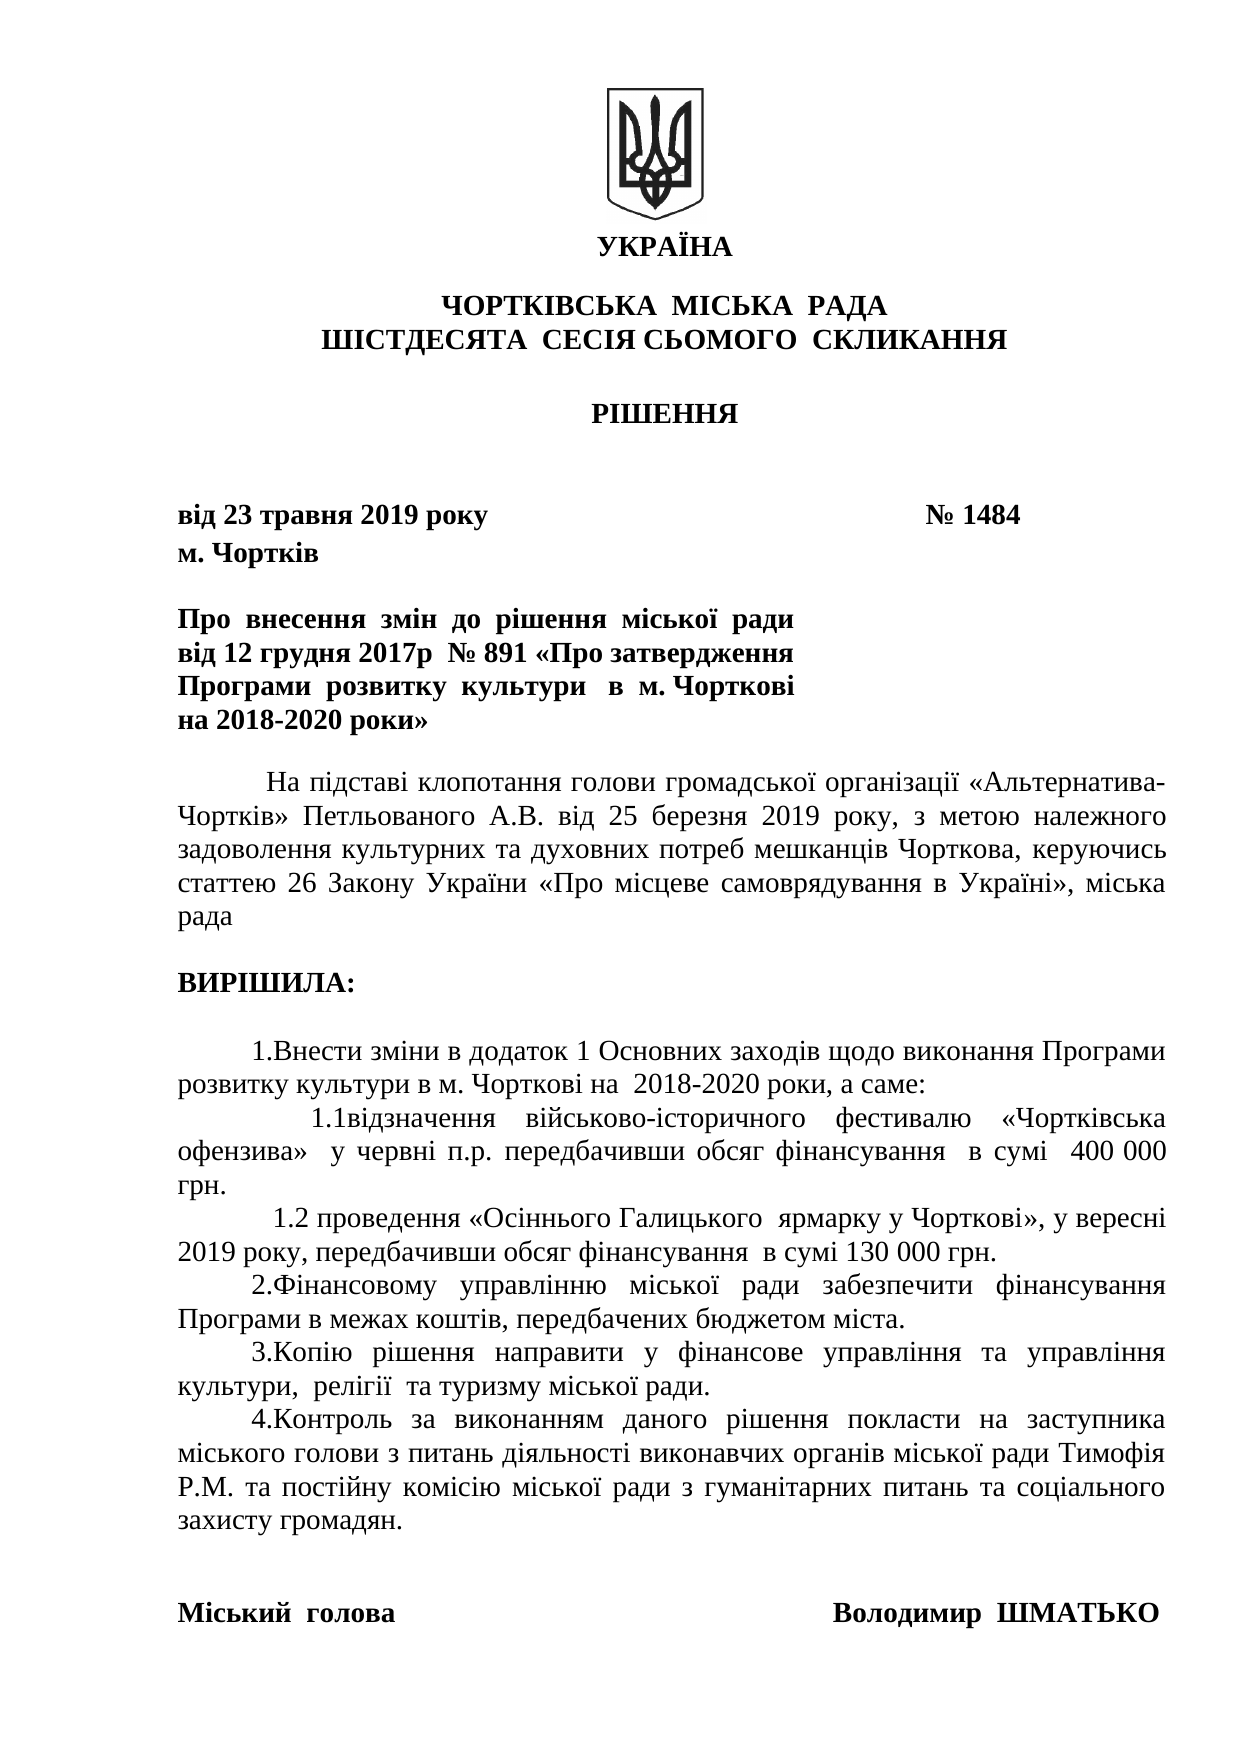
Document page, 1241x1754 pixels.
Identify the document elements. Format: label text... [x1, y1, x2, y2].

text від 23 травня 2019 року № 1484 [177, 497, 1152, 530]
text ВИРІШИЛА: [177, 966, 1167, 999]
text ЧОРТКІВСЬКА МІСЬКА РАДА [177, 288, 1152, 322]
text На підставі клопотання голови громадської організації «Альтернатива-Чортків» Петльованого А.В. від 25 березня 2019 року, з метою належного задоволення культурних та духовних потреб мешканців Чорткова, керуючись статтею 26 Закону України «Про місцеве самоврядування в Україні», міська рада [177, 764, 1167, 932]
text 1.Внести зміни в додаток 1 Основних заходів щодо виконання Програми розвитку культури в м. Чорткові на 2018-2020 роки, а саме: [177, 1033, 1167, 1100]
text Про внесення змін до рішення міської ради [177, 601, 1152, 635]
text 2.Фінансовому управлінню міської ради забезпечити фінансування Програми в межах коштів, передбачених бюджетом міста. [177, 1267, 1167, 1334]
text від 12 грудня 2017р № 891 «Про затвердження [177, 635, 1152, 668]
text Міський голова Володимир ШМАТЬКО [177, 1595, 1167, 1629]
text 1.2 проведення «Осіннього Галицького ярмарку у Чорткові», у вересні 2019 року, передбачивши обсяг фінансування в сумі 130 000 грн. [177, 1200, 1167, 1267]
text 1.1відзначення військово-історичного фестивалю «Чортківська офензива» у червні п.р. передбачивши обсяг фінансування в сумі 400 000 грн. [177, 1100, 1167, 1200]
text ШІСТДЕСЯТА СЕСІЯ СЬОМОГО СКЛИКАННЯ [177, 322, 1152, 356]
text УКРАЇНА [177, 88, 1152, 263]
text 3.Копію рішення направити у фінансове управління та управління культури, релігії та туризму міської ради. [177, 1334, 1167, 1402]
text Програми розвитку культури в м. Чорткові [177, 668, 1152, 702]
text РІШЕННЯ [177, 396, 1152, 430]
text 4.Контроль за виконанням даного рішення покласти на заступника міського голови з питань діяльності виконавчих органів міської ради Тимофія Р.М. та постійну комісію міської ради з гуманітарних питань та соціального захисту громадян. [177, 1402, 1167, 1536]
text на 2018-2020 роки» [177, 702, 1152, 736]
text м. Чортків [177, 535, 1152, 569]
